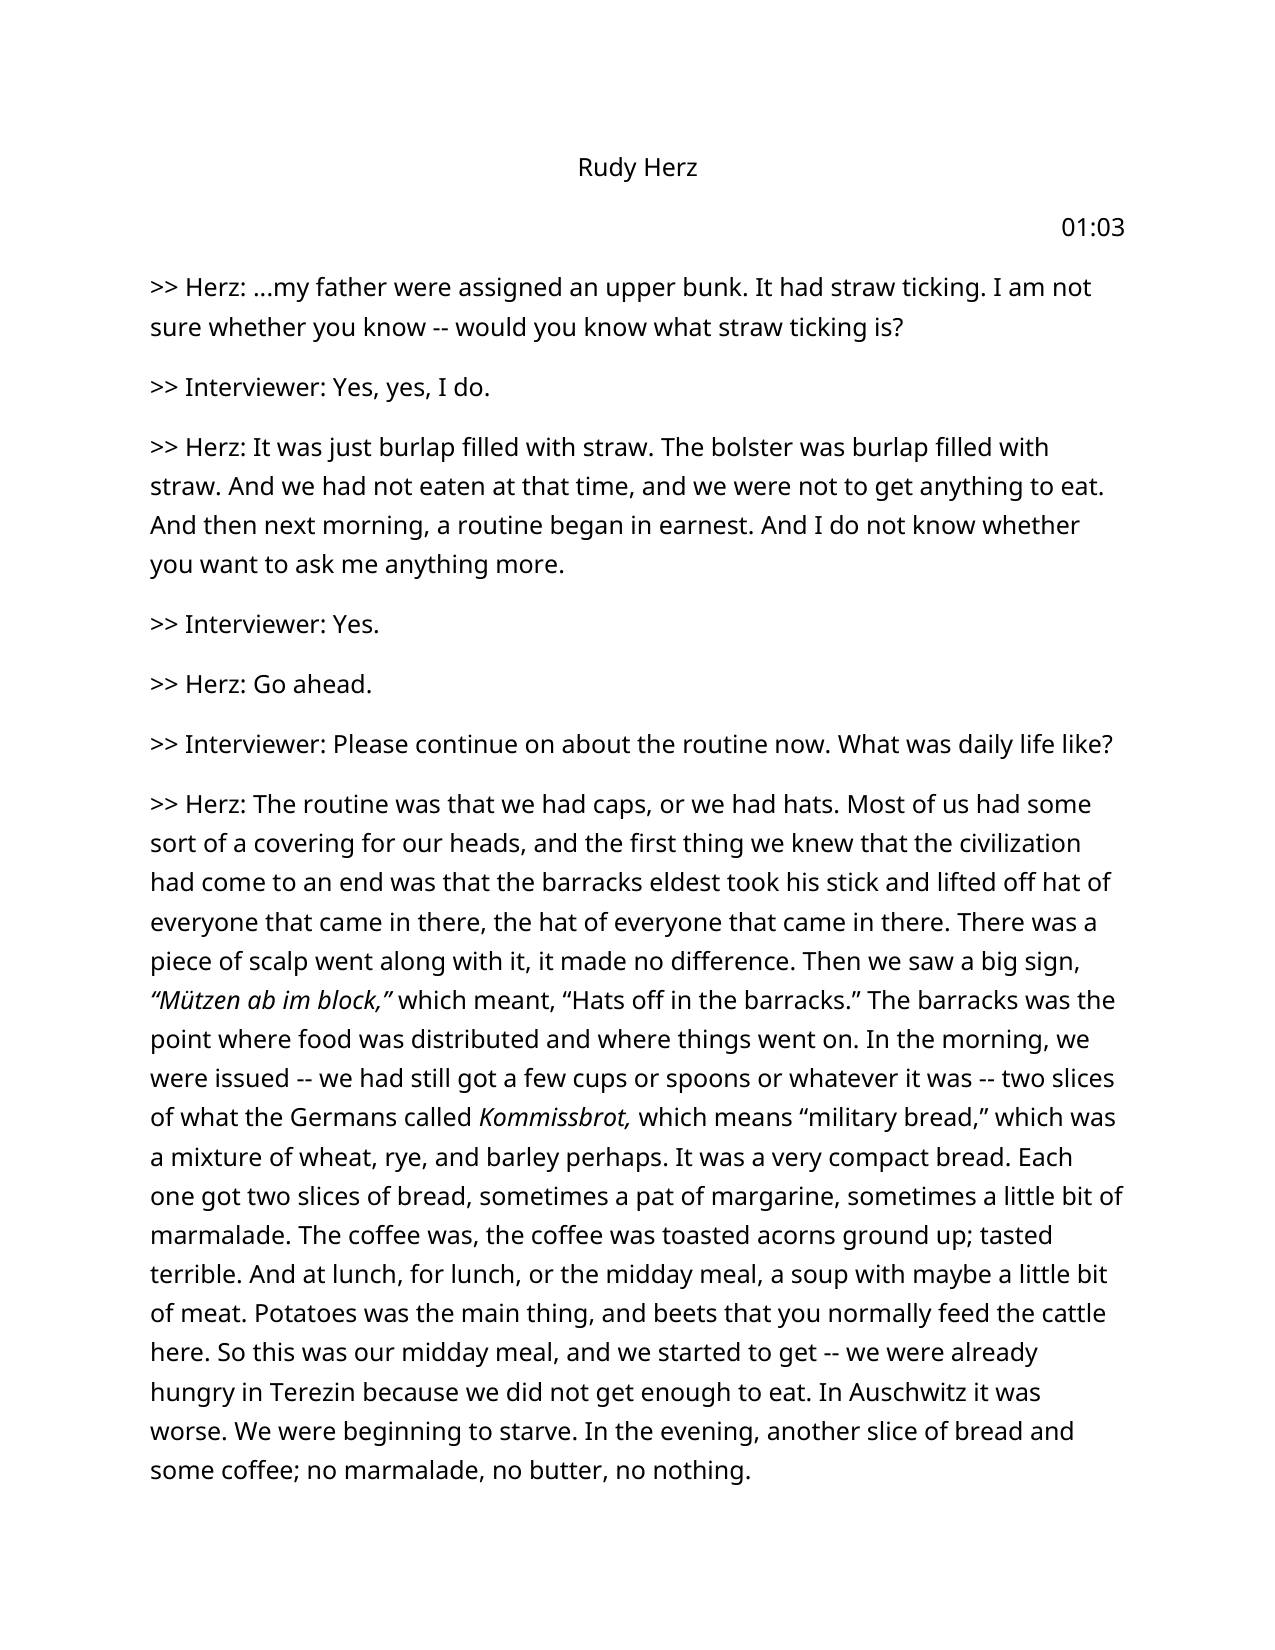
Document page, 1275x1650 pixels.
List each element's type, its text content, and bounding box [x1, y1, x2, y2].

text >> Interviewer: Yes. [150, 607, 1125, 641]
text 01:03 [150, 210, 1125, 244]
text >> Herz: Go ahead. [150, 667, 1125, 701]
text Rudy Herz [150, 150, 1125, 184]
text >> Interviewer: Please continue on about the routine now. What was daily life like? [150, 727, 1125, 761]
text >> Interviewer: Yes, yes, I do. [150, 369, 1125, 403]
text >> Herz: The routine was that we had caps, or we had hats. Most of us had some sort of a covering for our heads, and the first thing we knew that the civilization had come to an end was that the barracks eldest took his stick and lifted off hat of everyone that came in there, the hat of everyone that came in there. There was a piece of scalp went along with it, it made no difference. Then we saw a big sign, “Mützen ab im block,” which meant, “Hats off in the barracks.” The barracks was the point where food was distributed and where things went on. In the morning, we were issued -- we had still got a few cups or spoons or whatever it was -- two slices of what the Germans called Kommissbrot, which means “military bread,” which was a mixture of wheat, rye, and barley perhaps. It was a very compact bread. Each one got two slices of bread, sometimes a pat of margarine, sometimes a little bit of marmalade. The coffee was, the coffee was toasted acorns ground up; tasted terrible. And at lunch, for lunch, or the midday meal, a soup with maybe a little bit of meat. Potatoes was the main thing, and beets that you normally feed the cattle here. So this was our midday meal, and we started to get -- we were already hungry in Terezin because we did not get enough to eat. In Auschwitz it was worse. We were beginning to starve. In the evening, another slice of bread and some coffee; no marmalade, no butter, no nothing. [150, 787, 1125, 1487]
text >> Herz: It was just burlap filled with straw. The bolster was burlap filled with straw. And we had not eaten at that time, and we were not to get anything to eat. And then next morning, a routine began in earnest. And I do not know whether you want to ask me anything more. [150, 429, 1125, 581]
text >> Herz: ...my father were assigned an upper bunk. It had straw ticking. I am not sure whether you know -- would you know what straw ticking is? [150, 270, 1125, 343]
